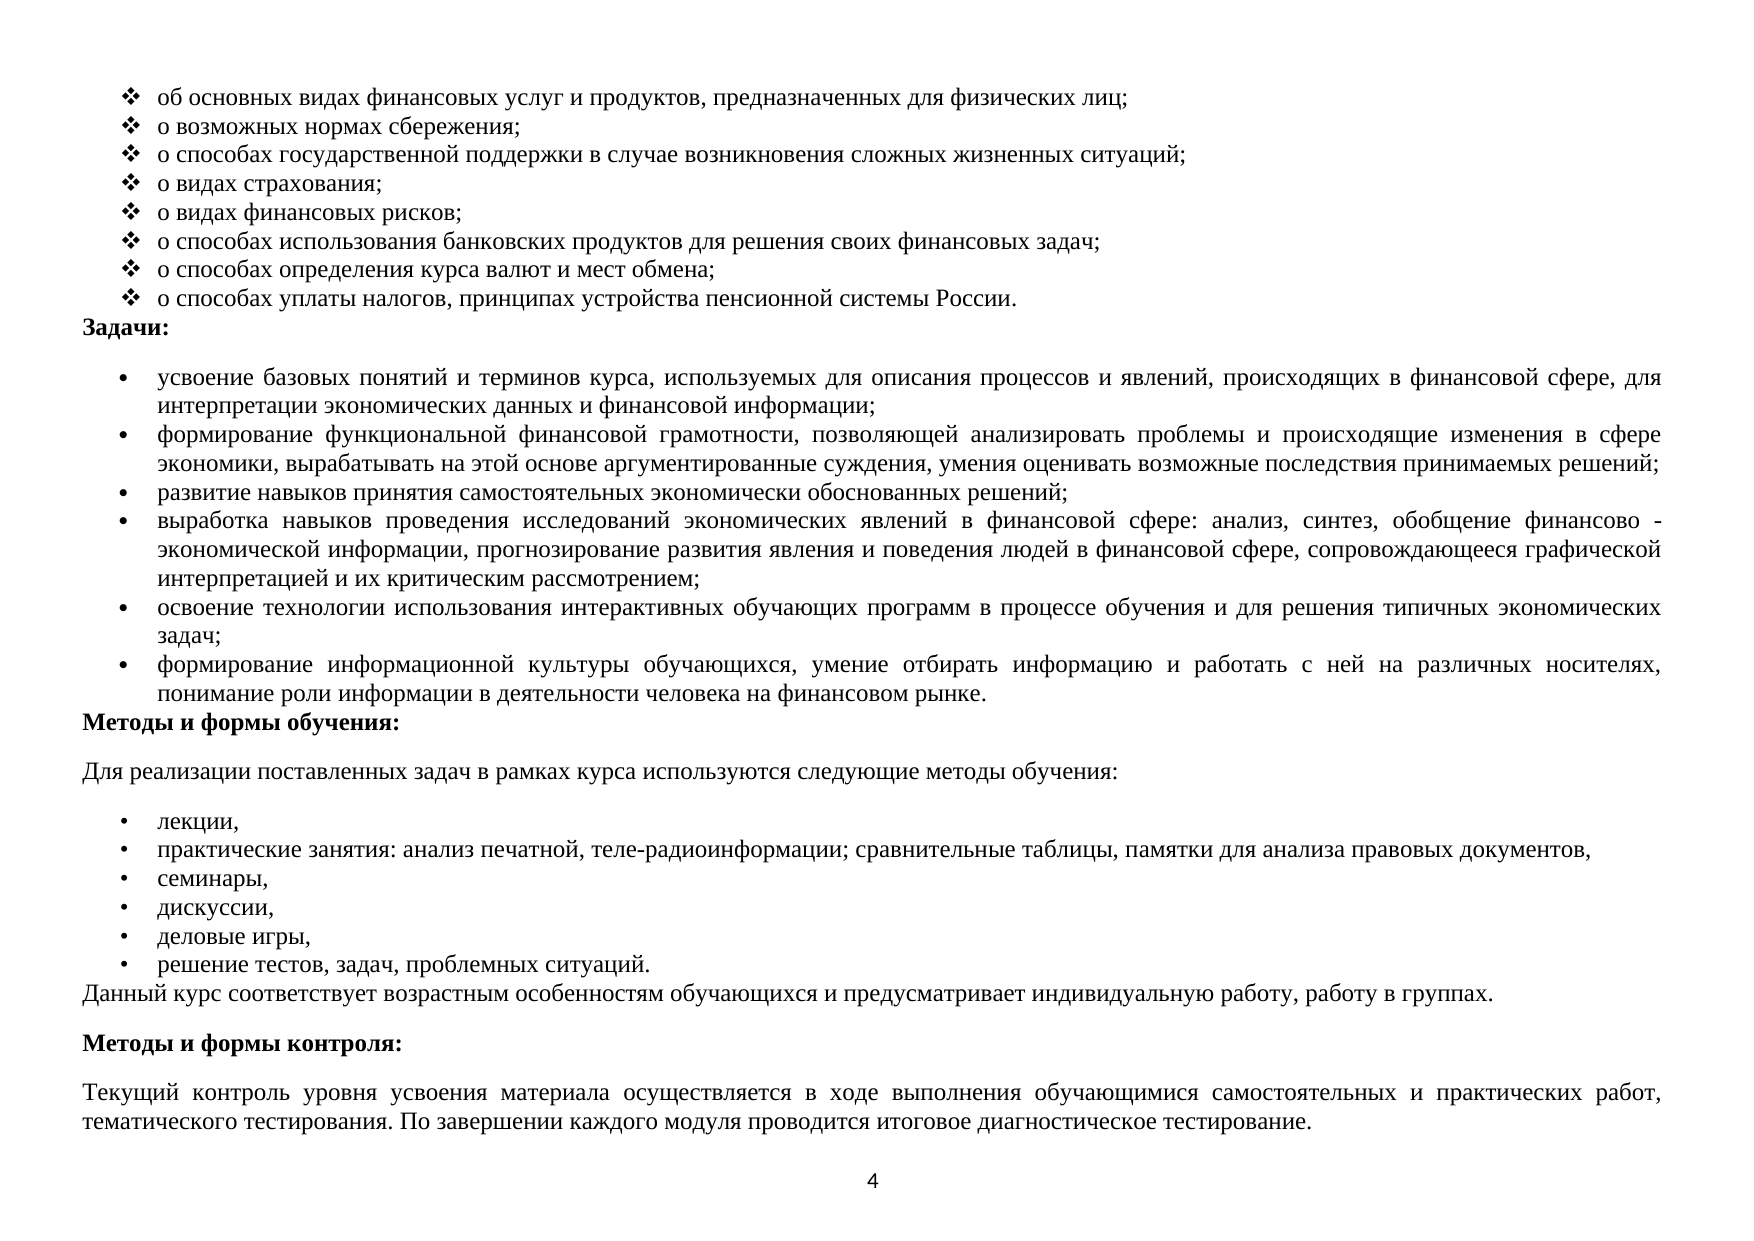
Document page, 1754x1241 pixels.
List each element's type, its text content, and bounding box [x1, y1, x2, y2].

text Задачи: [82, 312, 1663, 341]
text Текущий контроль уровня усвоения материала осуществляется в ходе выполнения обучающимися самостоятельных и практических работ, тематического тестирования. По завершении каждого модуля проводится итоговое диагностическое тестирование. [82, 1077, 1663, 1135]
list решение тестов, задач, проблемных ситуаций. [119, 949, 1663, 978]
list о способах определения курса валют и мест обмена; [119, 254, 1663, 283]
list о способах уплаты налогов, принципах устройства пенсионной системы России. [119, 283, 1663, 312]
list практические занятия: анализ печатной, теле-радиоинформации; сравнительные таблицы, памятки для анализа правовых документов, [119, 834, 1663, 863]
text Методы и формы контроля: [82, 1028, 1663, 1057]
list семинары, [119, 863, 1663, 892]
list о способах государственной поддержки в случае возникновения сложных жизненных ситуаций; [119, 139, 1663, 168]
list о возможных нормах сбережения; [119, 111, 1663, 139]
list выработка навыков проведения исследований экономических явлений в финансовой сфере: анализ, синтез, обобщение финансово - экономической информации, прогнозирование развития явления и поведения людей в финансовой сфере, сопровождающееся графической интерпретацией и их критическим рассмотрением; [119, 505, 1663, 592]
list усвоение базовых понятий и терминов курса, используемых для описания процессов и явлений, происходящих в финансовой сфере, для интерпретации экономических данных и финансовой информации; [119, 362, 1663, 419]
list о видах страхования; [119, 168, 1663, 197]
list деловые игры, [119, 921, 1663, 949]
list формирование функциональной финансовой грамотности, позволяющей анализировать проблемы и происходящие изменения в сфере экономики, вырабатывать на этой основе аргументированные суждения, умения оценивать возможные последствия принимаемых решений; [119, 419, 1663, 477]
list лекции, [119, 806, 1663, 834]
list освоение технологии использования интерактивных обучающих программ в процессе обучения и для решения типичных экономических задач; [119, 592, 1663, 649]
list о видах финансовых рисков; [119, 197, 1663, 226]
list дискуссии, [119, 892, 1663, 921]
list об основных видах финансовых услуг и продуктов, предназначенных для физических лиц; [119, 82, 1663, 111]
list развитие навыков принятия самостоятельных экономически обоснованных решений; [119, 477, 1663, 505]
list формирование информационной культуры обучающихся, умение отбирать информацию и работать с ней на различных носителях, понимание роли информации в деятельности человека на финансовом рынке. [119, 649, 1663, 707]
text Методы и формы обучения: [82, 707, 1663, 735]
text Данный курс соответствует возрастным особенностям обучающихся и предусматривает индивидуальную работу, работу в группах. [82, 978, 1663, 1007]
list о способах использования банковских продуктов для решения своих финансовых задач; [119, 226, 1663, 254]
text Для реализации поставленных задач в рамках курса используются следующие методы обучения: [82, 756, 1663, 785]
